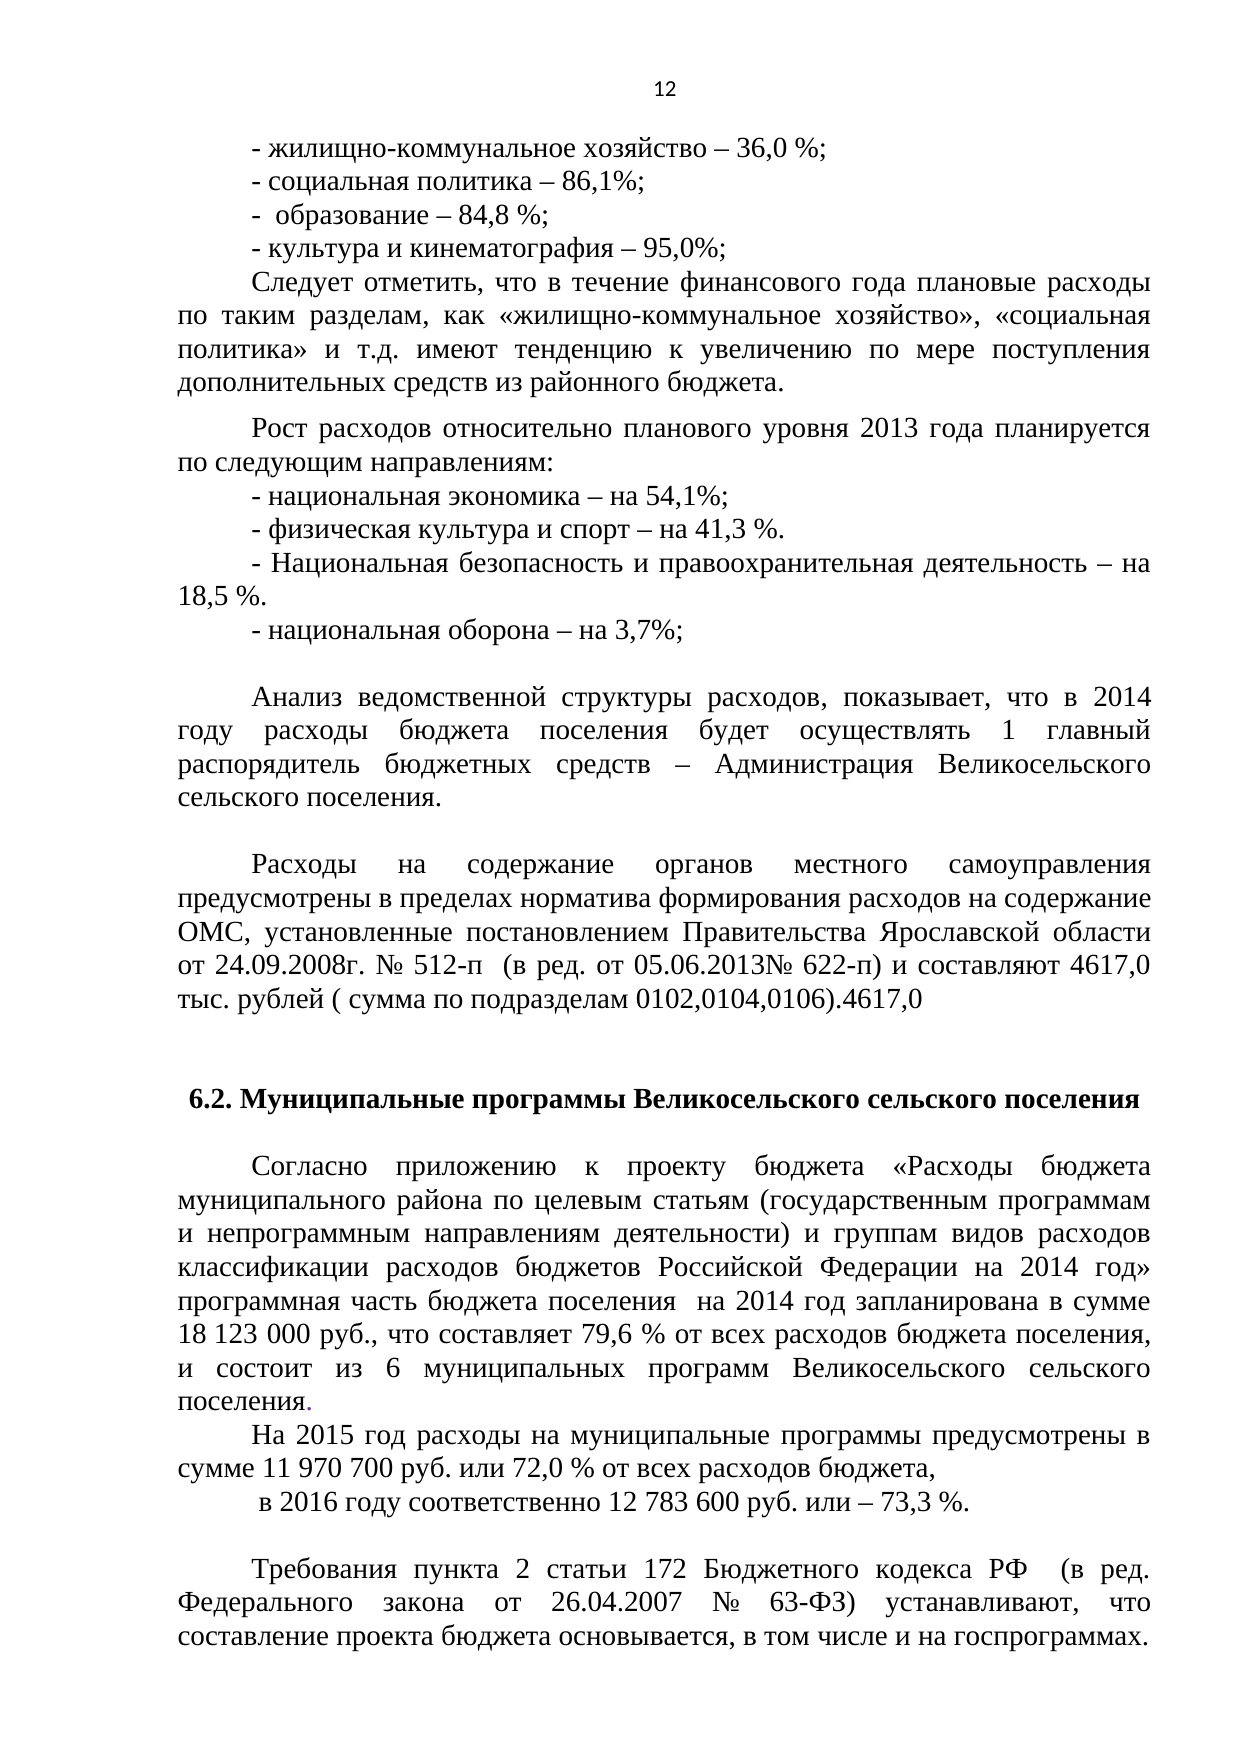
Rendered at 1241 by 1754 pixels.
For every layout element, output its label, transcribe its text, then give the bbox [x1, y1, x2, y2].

text Анализ ведомственной структуры расходов, показывает, что в 2014 году расходы бюджета поселения будет осуществлять 1 главный распорядитель бюджетных средств – Администрация Великосельского сельского поселения. [177, 679, 1152, 813]
text - образование – 84,8 %; [177, 197, 1152, 230]
text - культура и кинематография – 95,0%; [177, 230, 1152, 264]
text На 2015 год расходы на муниципальные программы предусмотрены в сумме 11 970 700 руб. или 72,0 % от всех расходов бюджета, [177, 1417, 1152, 1484]
text Расходы на содержание органов местного самоуправления предусмотрены в пределах норматива формирования расходов на содержание ОМС, установленные постановлением Правительства Ярославской области от 24.09.2008г. № 512-п (в ред. от 05.06.2013№ 622-п) и составляют 4617,0 тыс. рублей ( сумма по подразделам 0102,0104,0106).4617,0 [177, 847, 1152, 1014]
text в 2016 году соответственно 12 783 600 руб. или – 73,3 %. [177, 1484, 1152, 1517]
text - Национальная безопасность и правоохранительная деятельность – на 18,5 %. [177, 545, 1152, 612]
text Рост расходов относительно планового уровня 2013 года планируется по следующим направлениям: [177, 411, 1152, 478]
text - жилищно-коммунальное хозяйство – 36,0 %; [177, 130, 1152, 163]
text - социальная политика – 86,1%; [177, 163, 1152, 197]
text - национальная экономика – на 54,1%; [177, 478, 1152, 511]
text 6.2. Муниципальные программы Великосельского сельского поселения [177, 1081, 1152, 1115]
text Следует отметить, что в течение финансового года плановые расходы по таким разделам, как «жилищно-коммунальное хозяйство», «социальная политика» и т.д. имеют тенденцию к увеличению по мере поступления дополнительных средств из районного бюджета. [177, 264, 1152, 398]
text Согласно приложению к проекту бюджета «Расходы бюджета муниципального района по целевым статьям (государственным программам и непрограммным направлениям деятельности) и группам видов расходов классификации расходов бюджетов Российской Федерации на 2014 год» программная часть бюджета поселения на 2014 год запланирована в сумме 18 123 000 руб., что составляет 79,6 % от всех расходов бюджета поселения, и состоит из 6 муниципальных программ Великосельского сельского поселения. [177, 1148, 1152, 1417]
text - физическая культура и спорт – на 41,3 %. [177, 511, 1152, 545]
text Требования пункта 2 статьи 172 Бюджетного кодекса РФ (в ред. Федерального закона от 26.04.2007 № 63-ФЗ) устанавливают, что составление проекта бюджета основывается, в том числе и на госпрограммах. [177, 1551, 1152, 1652]
text - национальная оборона – на 3,7%; [177, 612, 1152, 645]
